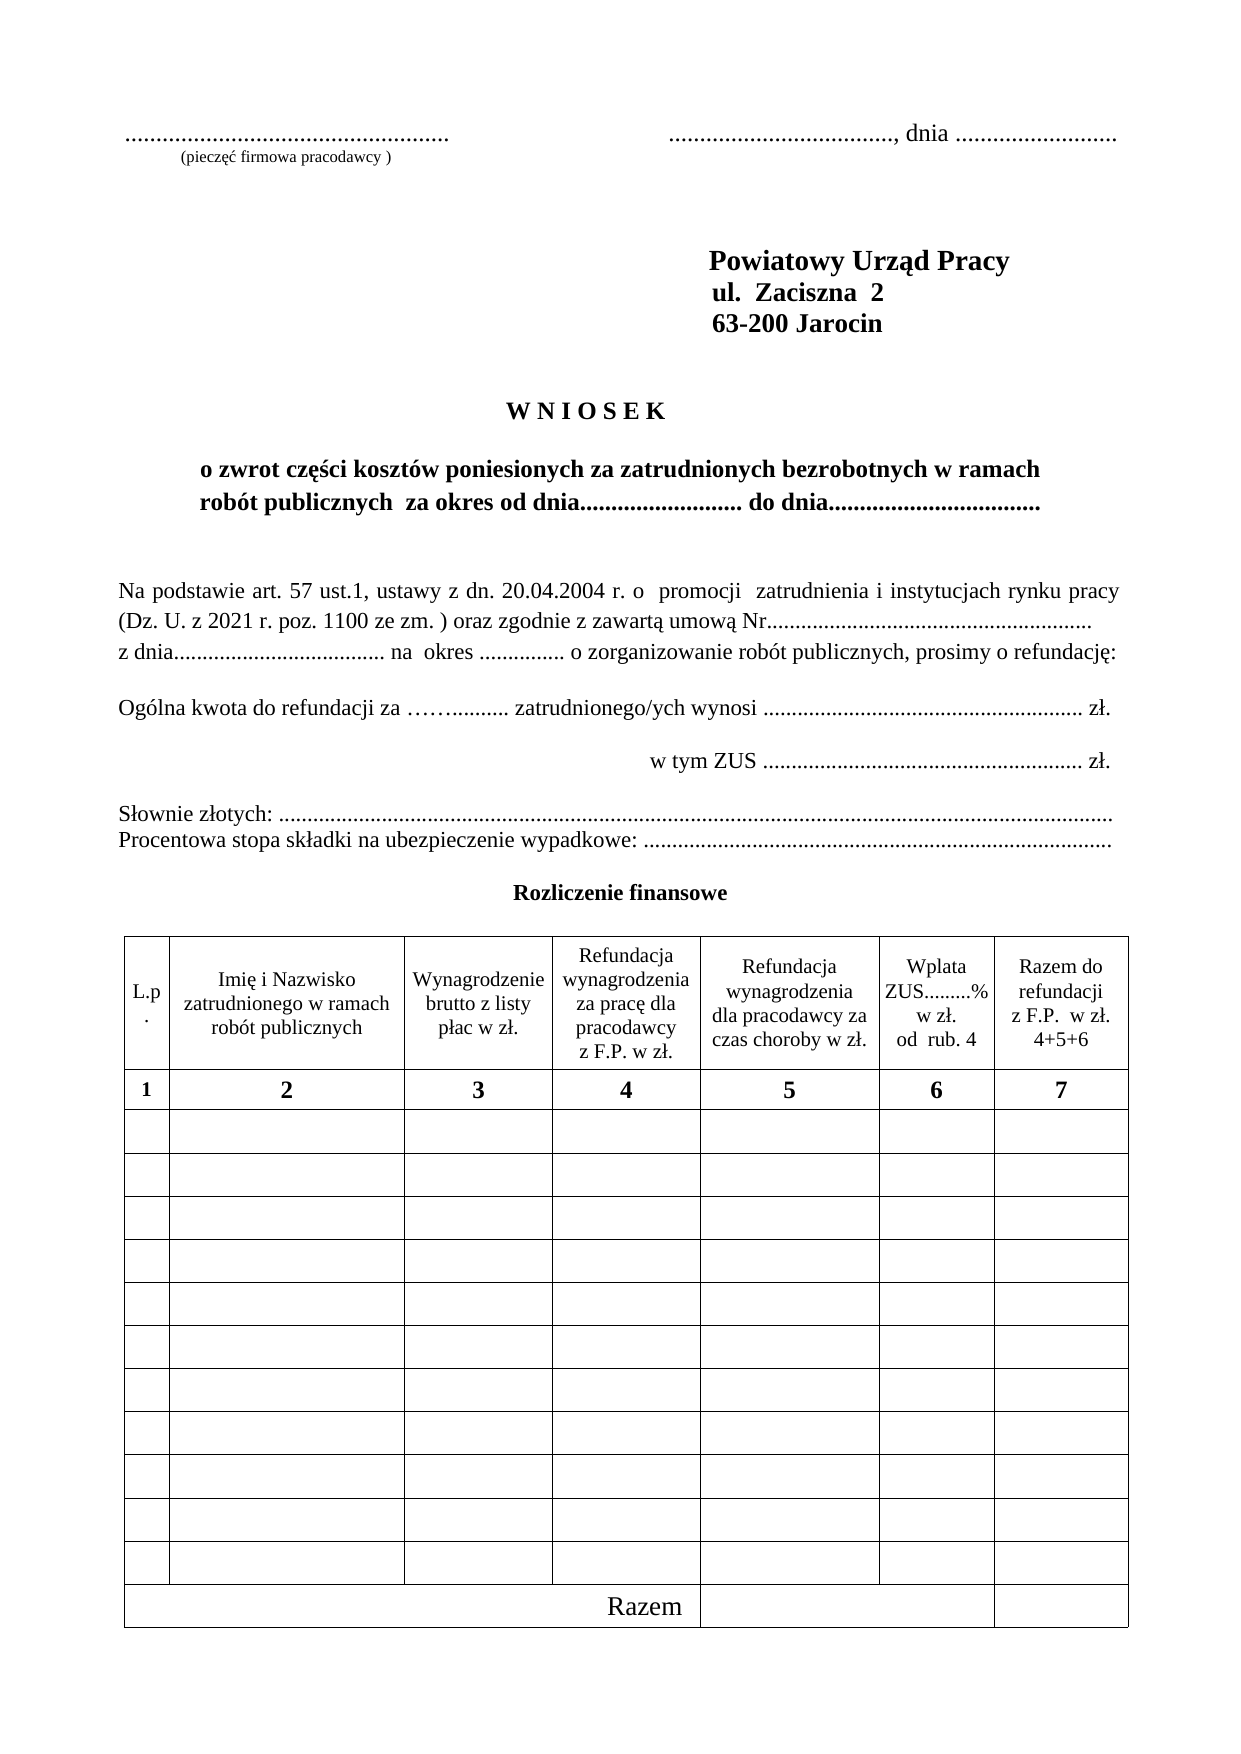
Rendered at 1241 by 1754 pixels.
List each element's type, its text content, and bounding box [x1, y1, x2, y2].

table_cell [701, 1283, 879, 1325]
table_cell [553, 1369, 700, 1411]
table_cell [880, 1154, 994, 1196]
table_cell [553, 1542, 700, 1584]
table_cell [170, 1154, 404, 1196]
text Słownie złotych: .................................................................................................................................................. [118, 800, 1122, 826]
text Na podstawie art. 57 ust.1, ustawy z dn. 20.04.2004 r. o promocji zatrudnienia i instytucjach rynku pracy (Dz. U. z 2021 r. poz. 1100 ze zm. ) oraz zgodnie z zawartą umową Nr......................................................... [118, 577, 1122, 634]
table_cell [405, 1110, 552, 1152]
table_cell [125, 1326, 169, 1368]
table_cell [170, 1542, 404, 1584]
table_cell [125, 1283, 169, 1325]
table_cell 7 [995, 1070, 1128, 1109]
table_cell [170, 1326, 404, 1368]
table_cell 6 [880, 1070, 994, 1109]
table_header Razem do refundacji z F.P. w zł. 4+5+6 [995, 937, 1128, 1068]
table_cell [125, 1197, 169, 1239]
table_cell [170, 1197, 404, 1239]
table_cell [405, 1240, 552, 1282]
table_cell [995, 1542, 1128, 1584]
table_cell [170, 1240, 404, 1282]
table_cell [995, 1499, 1128, 1541]
table_cell [880, 1455, 994, 1497]
text Rozliczenie finansowe [118, 879, 1122, 905]
table_cell [553, 1326, 700, 1368]
table_cell [170, 1283, 404, 1325]
table_cell [701, 1542, 879, 1584]
table_cell [405, 1369, 552, 1411]
table_cell [405, 1197, 552, 1239]
table_cell [405, 1283, 552, 1325]
table_cell [701, 1455, 879, 1497]
table_cell [995, 1455, 1128, 1497]
table_header Wplata ZUS.........% w zł. od rub. 4 [880, 937, 994, 1068]
table_cell [170, 1369, 404, 1411]
table_cell [405, 1326, 552, 1368]
table_cell [880, 1283, 994, 1325]
table_cell 5 [701, 1070, 879, 1109]
table_cell [405, 1542, 552, 1584]
table_cell [553, 1110, 700, 1152]
table_cell [701, 1240, 879, 1282]
table_cell [880, 1110, 994, 1152]
text .................................................... ...................................., dnia .......................... [118, 118, 1122, 147]
table_cell [995, 1326, 1128, 1368]
table_cell [405, 1412, 552, 1454]
table_cell [553, 1283, 700, 1325]
table_cell [880, 1326, 994, 1368]
table_cell [701, 1154, 879, 1196]
table_cell [701, 1369, 879, 1411]
table_cell [125, 1369, 169, 1411]
table_cell [125, 1110, 169, 1152]
table_cell 2 [170, 1070, 404, 1109]
table_cell [405, 1499, 552, 1541]
table_cell [701, 1110, 879, 1152]
table_cell [170, 1110, 404, 1152]
table_cell [880, 1197, 994, 1239]
table_header Wynagrodzenie brutto z listy płac w zł. [405, 937, 552, 1068]
text Procentowa stopa składki na ubezpieczenie wypadkowe: .................................................................................. [118, 826, 1122, 852]
table_cell [701, 1499, 879, 1541]
table_cell [995, 1154, 1128, 1196]
table_cell [880, 1412, 994, 1454]
text ul. Zaciszna 2 [118, 276, 1122, 308]
table_cell [125, 1240, 169, 1282]
table_cell [170, 1499, 404, 1541]
table_cell [405, 1455, 552, 1497]
table_cell [880, 1499, 994, 1541]
table_cell [995, 1369, 1128, 1411]
text robót publicznych za okres od dnia.......................... do dnia.................................. [118, 487, 1122, 516]
text z dnia..................................... na okres ............... o zorganizowanie robót publicznych, prosimy o refundację: [118, 638, 1122, 664]
text Powiatowy Urząd Pracy [591, 243, 1141, 276]
table_cell [553, 1197, 700, 1239]
table_cell 3 [405, 1070, 552, 1109]
table_cell [995, 1283, 1128, 1325]
table_cell [553, 1499, 700, 1541]
table_cell [880, 1240, 994, 1282]
table_cell [170, 1455, 404, 1497]
table_cell [995, 1585, 1128, 1627]
text (pieczęć firmowa pracodawcy ) [118, 147, 1122, 166]
table_cell [125, 1542, 169, 1584]
table_header Refundacja wynagrodzenia dla pracodawcy za czas choroby w zł. [701, 937, 879, 1068]
table_cell [701, 1326, 879, 1368]
table_cell [995, 1240, 1128, 1282]
table_cell [553, 1412, 700, 1454]
table_cell [405, 1154, 552, 1196]
table_header Refundacja wynagrodzenia za pracę dla pracodawcy z F.P. w zł. [553, 937, 700, 1068]
table_cell [125, 1499, 169, 1541]
table_header Imię i Nazwisko zatrudnionego w ramach robót publicznych [170, 937, 404, 1068]
table_cell [125, 1412, 169, 1454]
table_cell [880, 1542, 994, 1584]
table_cell [701, 1197, 879, 1239]
text Ogólna kwota do refundacji za …….......... zatrudnionego/ych wynosi ........................................................ zł. [118, 694, 1122, 721]
table_cell Razem [125, 1585, 700, 1627]
table_cell [995, 1110, 1128, 1152]
text 63-200 Jarocin [118, 308, 1122, 339]
table_cell 4 [553, 1070, 700, 1109]
table_cell [553, 1240, 700, 1282]
table_header L.p. [125, 937, 169, 1068]
table_cell [701, 1585, 994, 1627]
text W N I O S E K [118, 396, 1122, 425]
table_cell 1 [125, 1070, 169, 1109]
table_cell [880, 1369, 994, 1411]
table_cell [170, 1412, 404, 1454]
text o zwrot części kosztów poniesionych za zatrudnionych bezrobotnych w ramach [118, 454, 1122, 482]
table_cell [701, 1412, 879, 1454]
table_cell [125, 1455, 169, 1497]
table_cell [995, 1197, 1128, 1239]
table_cell [995, 1412, 1128, 1454]
table_cell [553, 1154, 700, 1196]
text w tym ZUS ........................................................ zł. [118, 747, 1122, 773]
table_cell [553, 1455, 700, 1497]
table_cell [125, 1154, 169, 1196]
